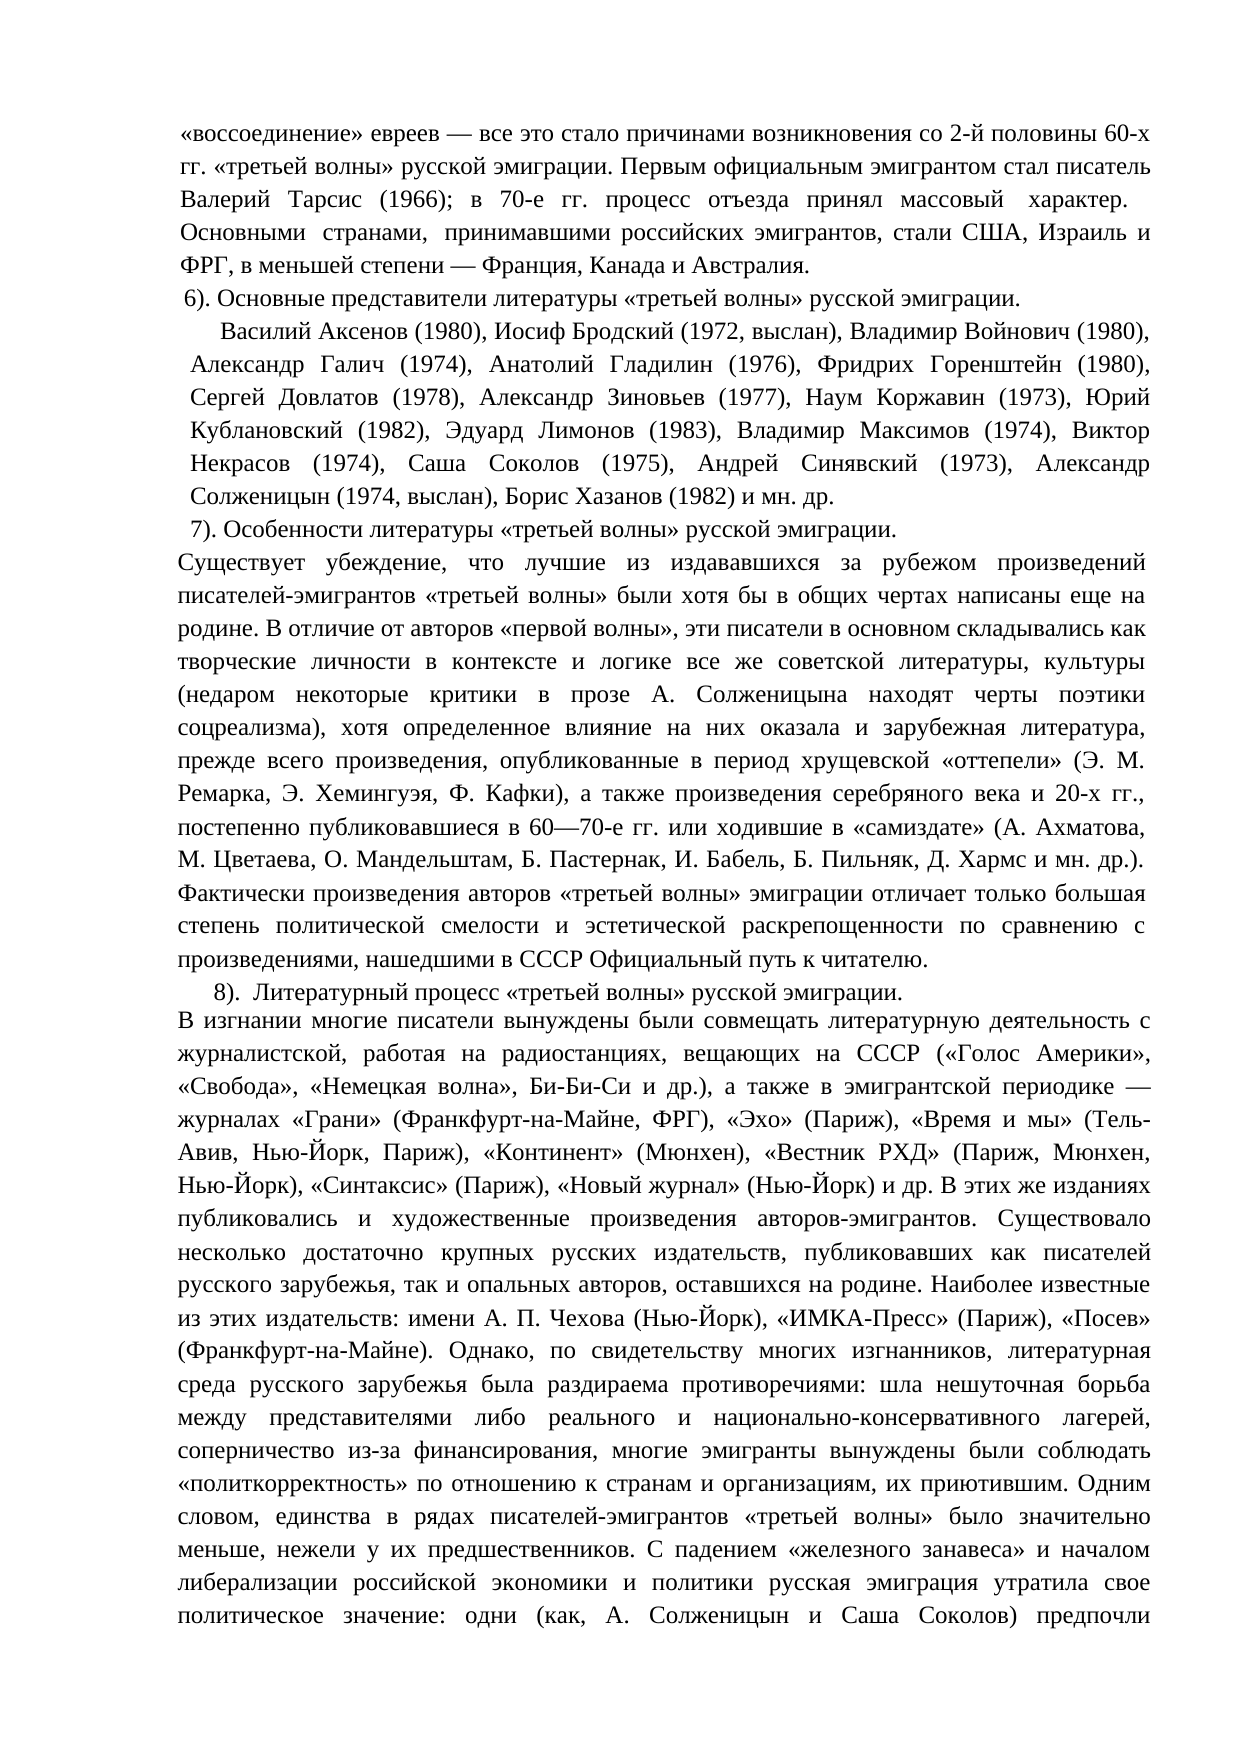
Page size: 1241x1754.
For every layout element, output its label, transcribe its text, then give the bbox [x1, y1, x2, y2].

text 7). Особенности литературы «третьей волны» русской эмиграции. [177, 514, 1146, 543]
text Василий Аксенов (1980), Иосиф Бродский (1972, выслан), Владимир Войнович (1980), Александр Галич (1974), Анатолий Гладилин (1976), Фридрих Горенштейн (1980), Сергей Довлатов (1978), Александр Зиновьев (1977), Наум Коржавин (1973), Юрий Кублановский (1982), Эдуард Лимонов (1983), Владимир Максимов (1974), Виктор Некрасов (1974), Саша Соколов (1975), Андрей Синявский (1973), Александр Солженицын (1974, выслан), Борис Хазанов (1982) и мн. др. [190, 316, 1151, 510]
text Существует убеждение, что лучшие из издававшихся за рубежом произведений писателей-эмигрантов «третьей волны» были хотя бы в общих чертах написаны еще на родине. В отличие от авторов «первой волны», эти писатели в основном складывались как творческие личности в контексте и логике все же советской литературы, культуры (недаром некоторые критики в прозе А. Солженицына находят черты поэтики соцреализма), хотя определенное влияние на них оказала и зарубежная литература, прежде всего произведения, опубликованные в период хрущевской «оттепели» (Э. М. Ремарка, Э. Хемингуэя, Ф. Кафки), а также произведения серебряного века и 20-х гг., постепенно публиковавшиеся в 60—70-е гг. или ходившие в «самиздате» (А. Ахматова, М. Цветаева, О. Мандельштам, Б. Пастернак, И. Бабель, Б. Пильняк, Д. Хармс и мн. др.). Фактически произведения авторов «третьей волны» эмиграции отличает только большая степень политической смелости и эстетической раскрепощенности по сравнению с произведениями, нашедшими в СССР Официальный путь к читателю. [177, 547, 1146, 972]
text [177, 1005, 1152, 1628]
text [180, 118, 1152, 279]
text 8). Литературный процесс «третьей волны» русской эмиграции. [185, 977, 1143, 1005]
text 6). Основные представители литературы «третьей волны» русской эмиграции. [177, 283, 1152, 312]
